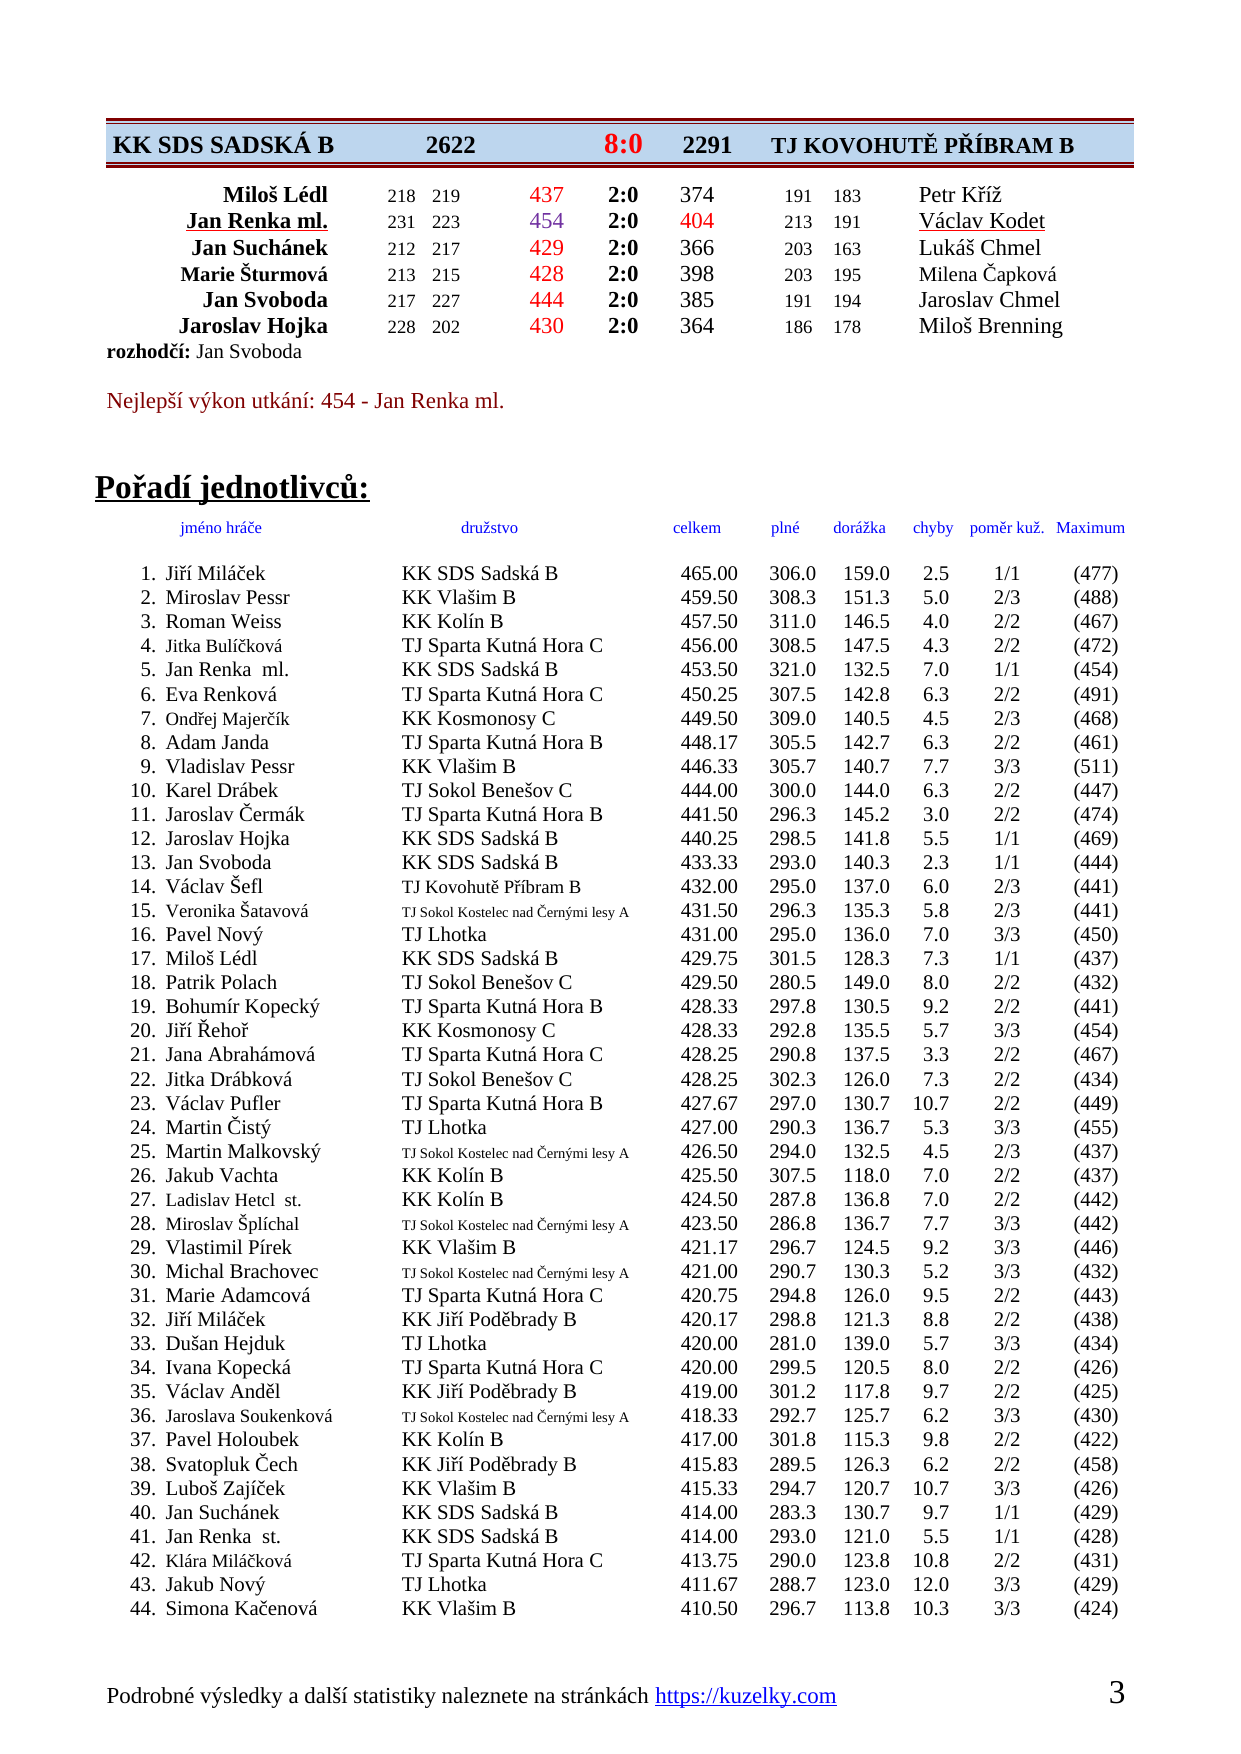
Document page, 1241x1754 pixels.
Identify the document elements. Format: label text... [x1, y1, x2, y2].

text Marie Šturmová 213 215 428 2:0 398 203 195 Milena Čapková [106, 260, 1134, 286]
text 41. Jan Renka st. KK SDS Sadská B 414.00 293.0 121.0 5.5 1/1 (428) [106, 1524, 1134, 1548]
text 10. Karel Drábek TJ Sokol Benešov C 444.00 300.0 144.0 6.3 2/2 (447) [106, 778, 1134, 802]
text 37. Pavel Holoubek KK Kolín B 417.00 301.8 115.3 9.8 2/2 (422) [106, 1427, 1134, 1451]
text 21. Jana Abrahámová TJ Sparta Kutná Hora C 428.25 290.8 137.5 3.3 2/2 (467) [106, 1042, 1134, 1066]
text 28. Miroslav Šplíchal TJ Sokol Kostelec nad Černými lesy A 423.50 286.8 136.7 7.7 3/3 (442) [106, 1211, 1134, 1235]
text 36. Jaroslava Soukenková TJ Sokol Kostelec nad Černými lesy A 418.33 292.7 125.7 6.2 3/3 (430) [106, 1403, 1134, 1427]
text 6. Eva Renková TJ Sparta Kutná Hora C 450.25 307.5 142.8 6.3 2/2 (491) [106, 681, 1134, 706]
text 43. Jakub Nový TJ Lhotka 411.67 288.7 123.0 12.0 3/3 (429) [106, 1572, 1134, 1596]
text 30. Michal Brachovec TJ Sokol Kostelec nad Černými lesy A 421.00 290.7 130.3 5.2 3/3 (432) [106, 1259, 1134, 1283]
text Nejlepší výkon utkání: 454 - Jan Renka ml. [106, 387, 1134, 413]
text Jan Svoboda 217 227 444 2:0 385 191 194 Jaroslav Chmel [106, 286, 1134, 313]
text jméno hráče družstvo celkem plné dorážka chyby poměr kuž. Maximum [106, 518, 1134, 537]
text 42. Klára Miláčková TJ Sparta Kutná Hora C 413.75 290.0 123.8 10.8 2/2 (431) [106, 1548, 1134, 1572]
text rozhodčí: Jan Svoboda [106, 339, 1134, 363]
text 7. Ondřej Majerčík KK Kosmonosy C 449.50 309.0 140.5 4.5 2/3 (468) [106, 706, 1134, 729]
text Jan Renka ml. 231 223 454 2:0 404 213 191 Václav Kodet [106, 207, 1134, 233]
text 3. Roman Weiss KK Kolín B 457.50 311.0 146.5 4.0 2/2 (467) [106, 609, 1134, 633]
text 5. Jan Renka ml. KK SDS Sadská B 453.50 321.0 132.5 7.0 1/1 (454) [106, 657, 1134, 681]
text 4. Jitka Bulíčková TJ Sparta Kutná Hora C 456.00 308.5 147.5 4.3 2/2 (472) [106, 633, 1134, 657]
text 34. Ivana Kopecká TJ Sparta Kutná Hora C 420.00 299.5 120.5 8.0 2/2 (426) [106, 1355, 1134, 1379]
text 17. Miloš Lédl KK SDS Sadská B 429.75 301.5 128.3 7.3 1/1 (437) [106, 946, 1134, 970]
text Pořadí jednotlivců: [94, 467, 1145, 506]
text 11. Jaroslav Čermák TJ Sparta Kutná Hora B 441.50 296.3 145.2 3.0 2/2 (474) [106, 802, 1134, 826]
text 19. Bohumír Kopecký TJ Sparta Kutná Hora B 428.33 297.8 130.5 9.2 2/2 (441) [106, 994, 1134, 1018]
text 8. Adam Janda TJ Sparta Kutná Hora B 448.17 305.5 142.7 6.3 2/2 (461) [106, 729, 1134, 754]
text 9. Vladislav Pessr KK Vlašim B 446.33 305.7 140.7 7.7 3/3 (511) [106, 754, 1134, 778]
text 44. Simona Kačenová KK Vlašim B 410.50 296.7 113.8 10.3 3/3 (424) [106, 1596, 1134, 1620]
text 15. Veronika Šatavová TJ Sokol Kostelec nad Černými lesy A 431.50 296.3 135.3 5.8 2/3 (441) [106, 898, 1134, 922]
text 29. Vlastimil Pírek KK Vlašim B 421.17 296.7 124.5 9.2 3/3 (446) [106, 1235, 1134, 1259]
text Jaroslav Hojka 228 202 430 2:0 364 186 178 Miloš Brenning [106, 313, 1134, 339]
text Jan Suchánek 212 217 429 2:0 366 203 163 Lukáš Chmel [106, 233, 1134, 260]
text 23. Václav Pufler TJ Sparta Kutná Hora B 427.67 297.0 130.7 10.7 2/2 (449) [106, 1091, 1134, 1114]
text 39. Luboš Zajíček KK Vlašim B 415.33 294.7 120.7 10.7 3/3 (426) [106, 1476, 1134, 1499]
text 35. Václav Anděl KK Jiří Poděbrady B 419.00 301.2 117.8 9.7 2/2 (425) [106, 1379, 1134, 1403]
text 32. Jiří Miláček KK Jiří Poděbrady B 420.17 298.8 121.3 8.8 2/2 (438) [106, 1307, 1134, 1331]
text Miloš Lédl 218 219 437 2:0 374 191 183 Petr Kříž [106, 181, 1134, 207]
text 31. Marie Adamcová TJ Sparta Kutná Hora C 420.75 294.8 126.0 9.5 2/2 (443) [106, 1283, 1134, 1307]
text 1. Jiří Miláček KK SDS Sadská B 465.00 306.0 159.0 2.5 1/1 (477) [106, 561, 1134, 585]
text 2. Miroslav Pessr KK Vlašim B 459.50 308.3 151.3 5.0 2/3 (488) [106, 585, 1134, 609]
text 13. Jan Svoboda KK SDS Sadská B 433.33 293.0 140.3 2.3 1/1 (444) [106, 850, 1134, 874]
text 38. Svatopluk Čech KK Jiří Poděbrady B 415.83 289.5 126.3 6.2 2/2 (458) [106, 1451, 1134, 1476]
text 18. Patrik Polach TJ Sokol Benešov C 429.50 280.5 149.0 8.0 2/2 (432) [106, 970, 1134, 994]
text 16. Pavel Nový TJ Lhotka 431.00 295.0 136.0 7.0 3/3 (450) [106, 922, 1134, 946]
text 20. Jiří Řehoř KK Kosmonosy C 428.33 292.8 135.5 5.7 3/3 (454) [106, 1018, 1134, 1042]
text KK SDS Sadská B 2622 8:0 2291 TJ Kovohutě Příbram B [106, 124, 1134, 162]
text 22. Jitka Drábková TJ Sokol Benešov C 428.25 302.3 126.0 7.3 2/2 (434) [106, 1066, 1134, 1091]
text 26. Jakub Vachta KK Kolín B 425.50 307.5 118.0 7.0 2/2 (437) [106, 1163, 1134, 1187]
text 33. Dušan Hejduk TJ Lhotka 420.00 281.0 139.0 5.7 3/3 (434) [106, 1331, 1134, 1355]
text 24. Martin Čistý TJ Lhotka 427.00 290.3 136.7 5.3 3/3 (455) [106, 1114, 1134, 1139]
text 14. Václav Šefl TJ Kovohutě Příbram B 432.00 295.0 137.0 6.0 2/3 (441) [106, 874, 1134, 898]
text 12. Jaroslav Hojka KK SDS Sadská B 440.25 298.5 141.8 5.5 1/1 (469) [106, 826, 1134, 850]
text 27. Ladislav Hetcl st. KK Kolín B 424.50 287.8 136.8 7.0 2/2 (442) [106, 1187, 1134, 1211]
text 25. Martin Malkovský TJ Sokol Kostelec nad Černými lesy A 426.50 294.0 132.5 4.5 2/3 (437) [106, 1139, 1134, 1163]
text 40. Jan Suchánek KK SDS Sadská B 414.00 283.3 130.7 9.7 1/1 (429) [106, 1499, 1134, 1524]
